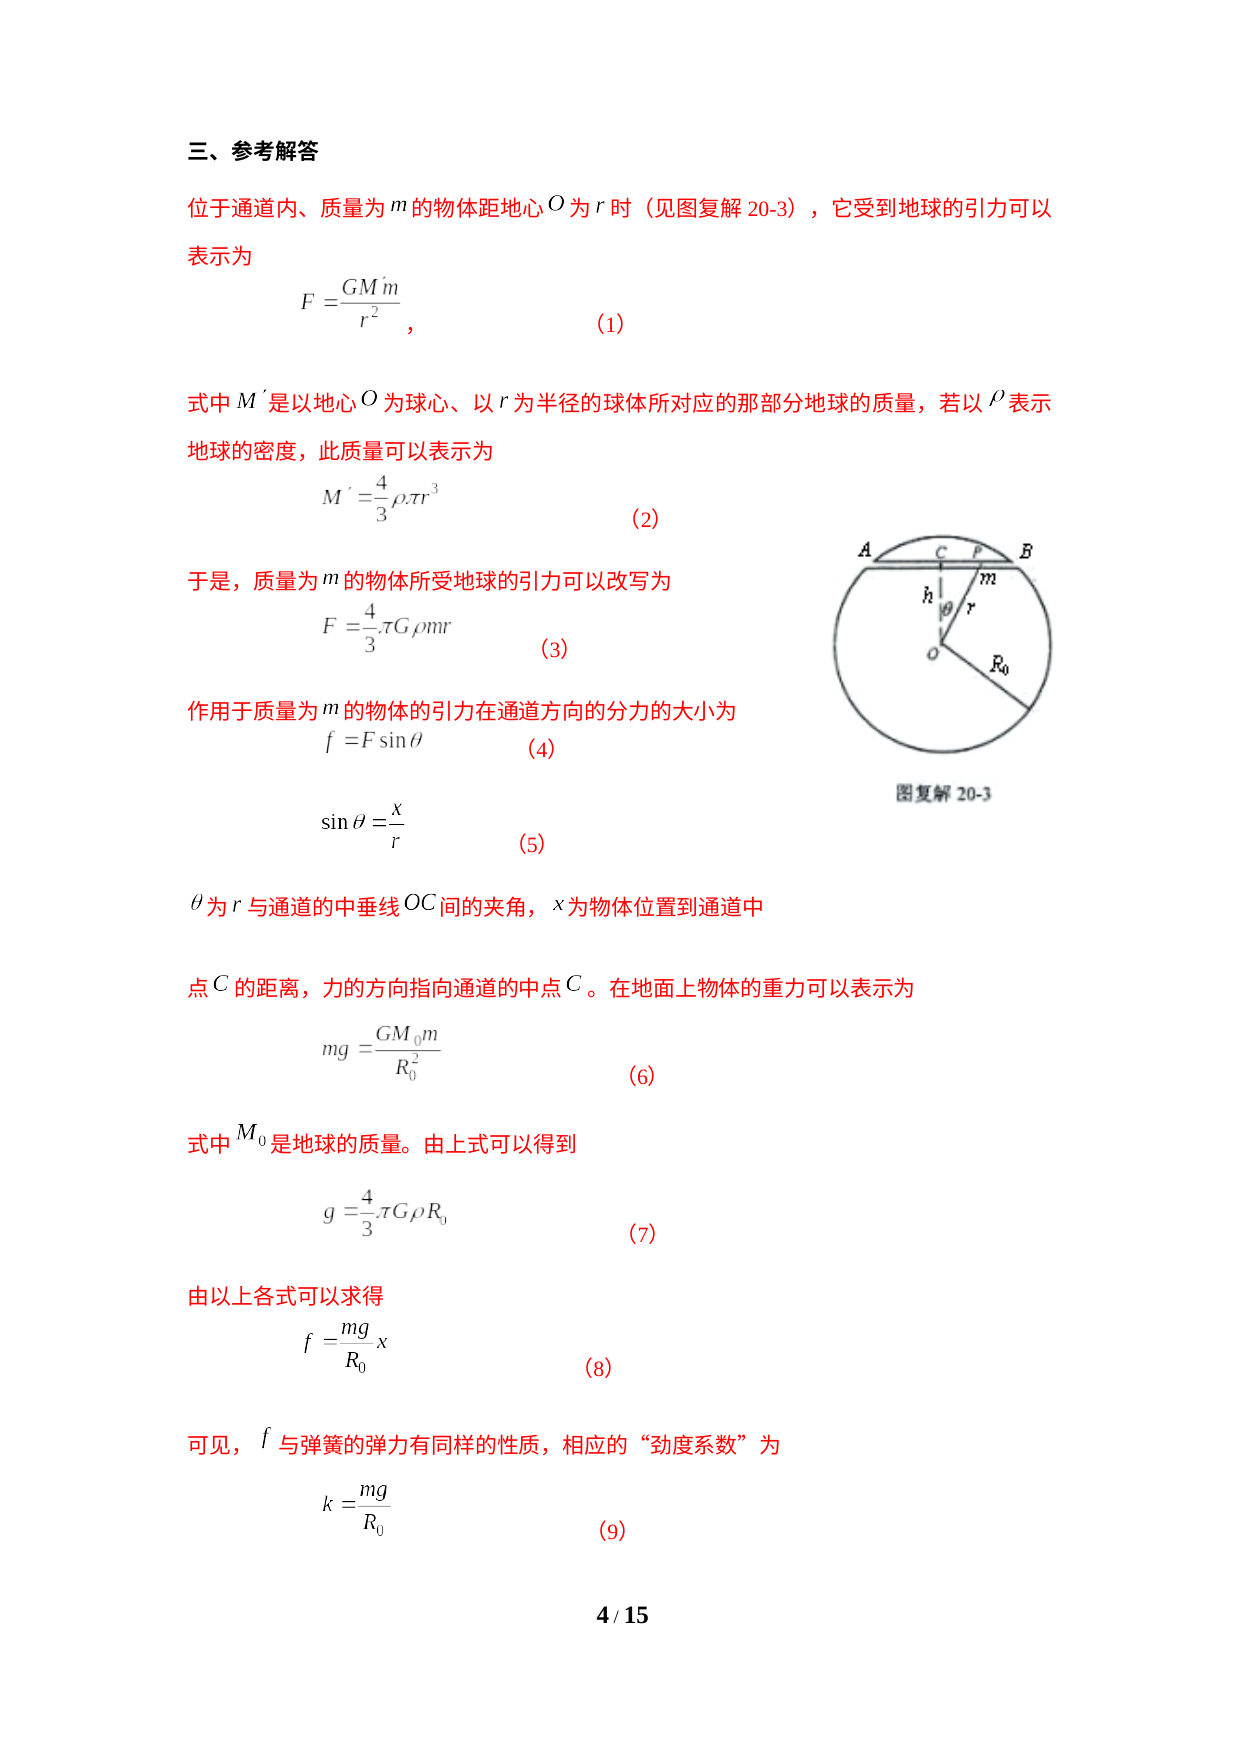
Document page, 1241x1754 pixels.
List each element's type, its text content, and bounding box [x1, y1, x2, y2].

text 式中是以地心为球心、以为半径的球体所对应的那部分地球的质量，若以表示地球的密度，此质量可以表示为 [187, 369, 1053, 466]
text 可见，与弹簧的弹力有同样的性质，相应的“劲度系数”为 [187, 1409, 1053, 1474]
text （8） [187, 1311, 1053, 1409]
text （9） [187, 1474, 1053, 1571]
text （2） [187, 466, 1053, 564]
text 位于通道内、质量为的物体距地心为时（见图复解20-3），它受到地球的引力可以表示为 [187, 174, 1053, 271]
text （7） [187, 1181, 1053, 1279]
text 点的距离，力的方向指向通道的中点。在地面上物体的重力可以表示为 [187, 954, 1053, 1019]
text 式中是地球的质量。由上式可以得到 [187, 1116, 1053, 1181]
text 为与通道的中垂线间的夹角，为物体位置到通道中 [187, 889, 1053, 954]
text ， （1） [187, 271, 1053, 369]
subtitle 三、参考解答 [187, 133, 1053, 166]
text （6） [187, 1019, 1053, 1116]
text （4） [187, 726, 825, 791]
text （5） [187, 791, 1053, 889]
text 由以上各式可以求得 [187, 1279, 1053, 1311]
text 于是，质量为的物体所受地球的引力可以改写为 [187, 564, 825, 596]
picture [825, 531, 1057, 808]
text 作用于质量为的物体的引力在通道方向的分力的大小为 [187, 694, 825, 726]
text （3） [187, 596, 825, 694]
